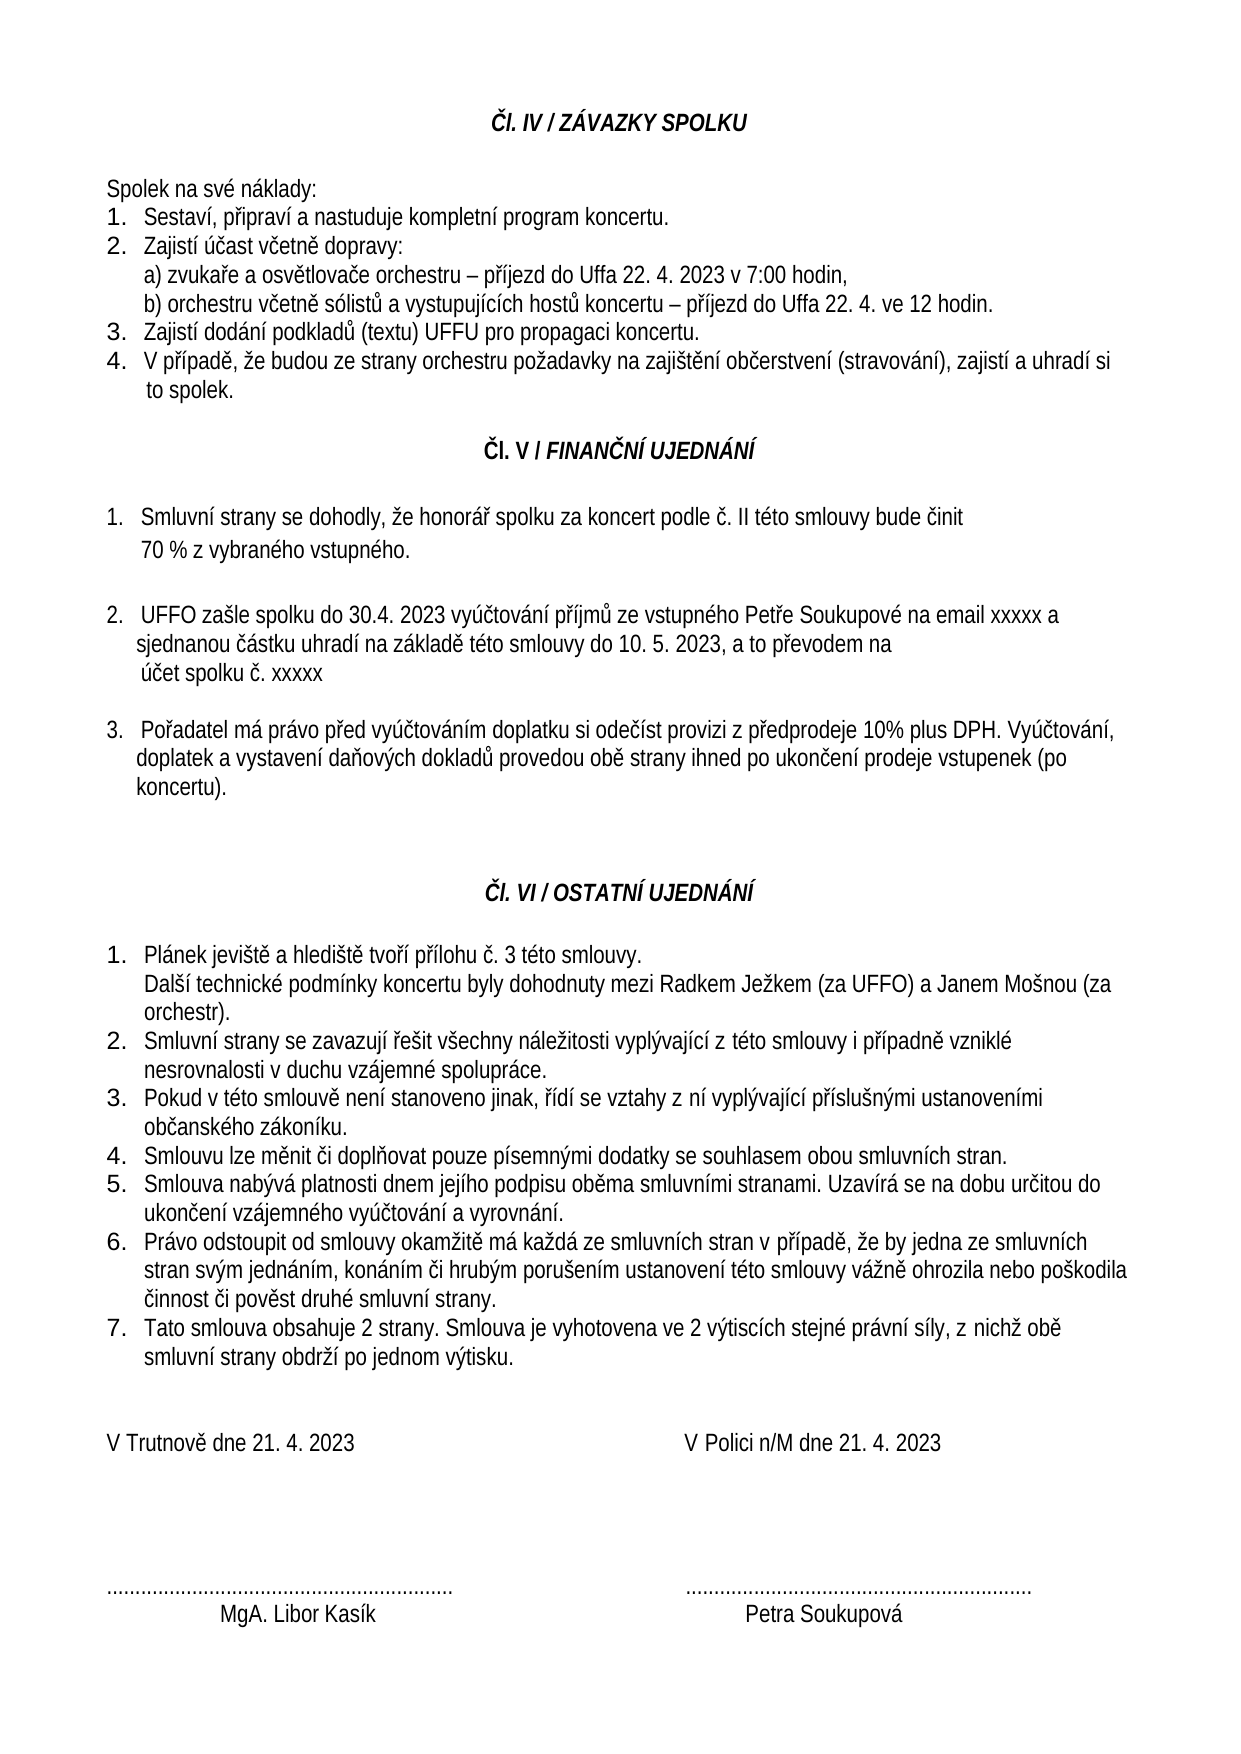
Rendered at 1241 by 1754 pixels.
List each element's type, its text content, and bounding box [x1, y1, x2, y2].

text a) zvukaře a osvětlovače orchestru – příjezd do Uffa 22. 4. 2023 v 7:00 hodin, [143, 260, 1134, 288]
list V případě, že budou ze strany orchestru požadavky na zajištění občerstvení (stravování), zajistí a uhradí si [106, 346, 1134, 375]
list MgA. Libor Kasík Petra Soukupová [106, 1599, 1134, 1628]
list Smlouvu lze měnit či doplňovat pouze písemnými dodatky se souhlasem obou smluvních stran. [106, 1141, 1134, 1169]
text Spolek na své náklady: [106, 174, 1134, 202]
list Smlouva nabývá platnosti dnem jejího podpisu oběma smluvními stranami. Uzavírá se na dobu určitou do ukončení vzájemného vyúčtování a vyrovnání. [106, 1169, 1134, 1227]
list 3. Pořadatel má právo před vyúčtováním doplatku si odečíst provizi z předprodeje 10% plus DPH. Vyúčtování, doplatek a vystavení daňových dokladů provedou obě strany ihned po ukončení prodeje vstupenek (po koncertu). [106, 715, 1134, 801]
text 70 % z vybraného vstupného. [106, 535, 1134, 564]
list 2. UFFO zašle spolku do 30.4. 2023 vyúčtování příjmů ze vstupného Petře Soukupové na email xxxxx a sjednanou částku uhradí na základě této smlouvy do 10. 5. 2023, a to převodem na [106, 600, 1134, 657]
list Zajistí účast včetně dopravy: [106, 231, 1134, 260]
list ............................................................. ............................................................. [106, 1571, 1134, 1599]
list Tato smlouva obsahuje 2 strany. Smlouva je vyhotovena ve 2 výtiscích stejné právní síly, z nichž obě smluvní strany obdrží po jednom výtisku. [106, 1313, 1134, 1370]
list Sestaví, připraví a nastuduje kompletní program koncertu. [106, 202, 1134, 231]
list Pokud v této smlouvě není stanoveno jinak, řídí se vztahy z ní vyplývající příslušnými ustanoveními občanského zákoníku. [106, 1083, 1134, 1141]
text Čl. V / FINANČNÍ UJEDNÁNÍ [106, 436, 1134, 465]
list účet spolku č. xxxxx [106, 657, 1134, 686]
list Plánek jeviště a hlediště tvoří přílohu č. 3 této smlouvy. [106, 940, 1134, 968]
list Smluvní strany se zavazují řešit všechny náležitosti vyplývající z této smlouvy i případně vzniklé nesrovnalosti v duchu vzájemné spolupráce. [106, 1026, 1134, 1083]
text Čl. VI / OSTATNÍ UJEDNÁNÍ [106, 878, 1134, 907]
text b) orchestru včetně sólistů a vystupujících hostů koncertu – příjezd do Uffa 22. 4. ve 12 hodin. [143, 288, 1134, 317]
list V Trutnově dne 21. 4. 2023 V Polici n/M dne 21. 4. 2023 [106, 1427, 1134, 1456]
text 1. Smluvní strany se dohodly, že honorář spolku za koncert podle č. II této smlouvy bude činit [106, 502, 1134, 531]
list Zajistí dodání podkladů (textu) UFFU pro propagaci koncertu. [106, 317, 1134, 346]
list Právo odstoupit od smlouvy okamžitě má každá ze smluvních stran v případě, že by jedna ze smluvních stran svým jednáním, konáním či hrubým porušením ustanovení této smlouvy vážně ohrozila nebo poškodila činnost či pověst druhé smluvní strany. [106, 1227, 1134, 1313]
text to spolek. [106, 375, 1134, 403]
text Čl. IV / ZÁVAZKY SPOLKU [106, 108, 1134, 137]
list Další technické podmínky koncertu byly dohodnuty mezi Radkem Ježkem (za UFFO) a Janem Mošnou (za orchestr). [144, 968, 1134, 1026]
